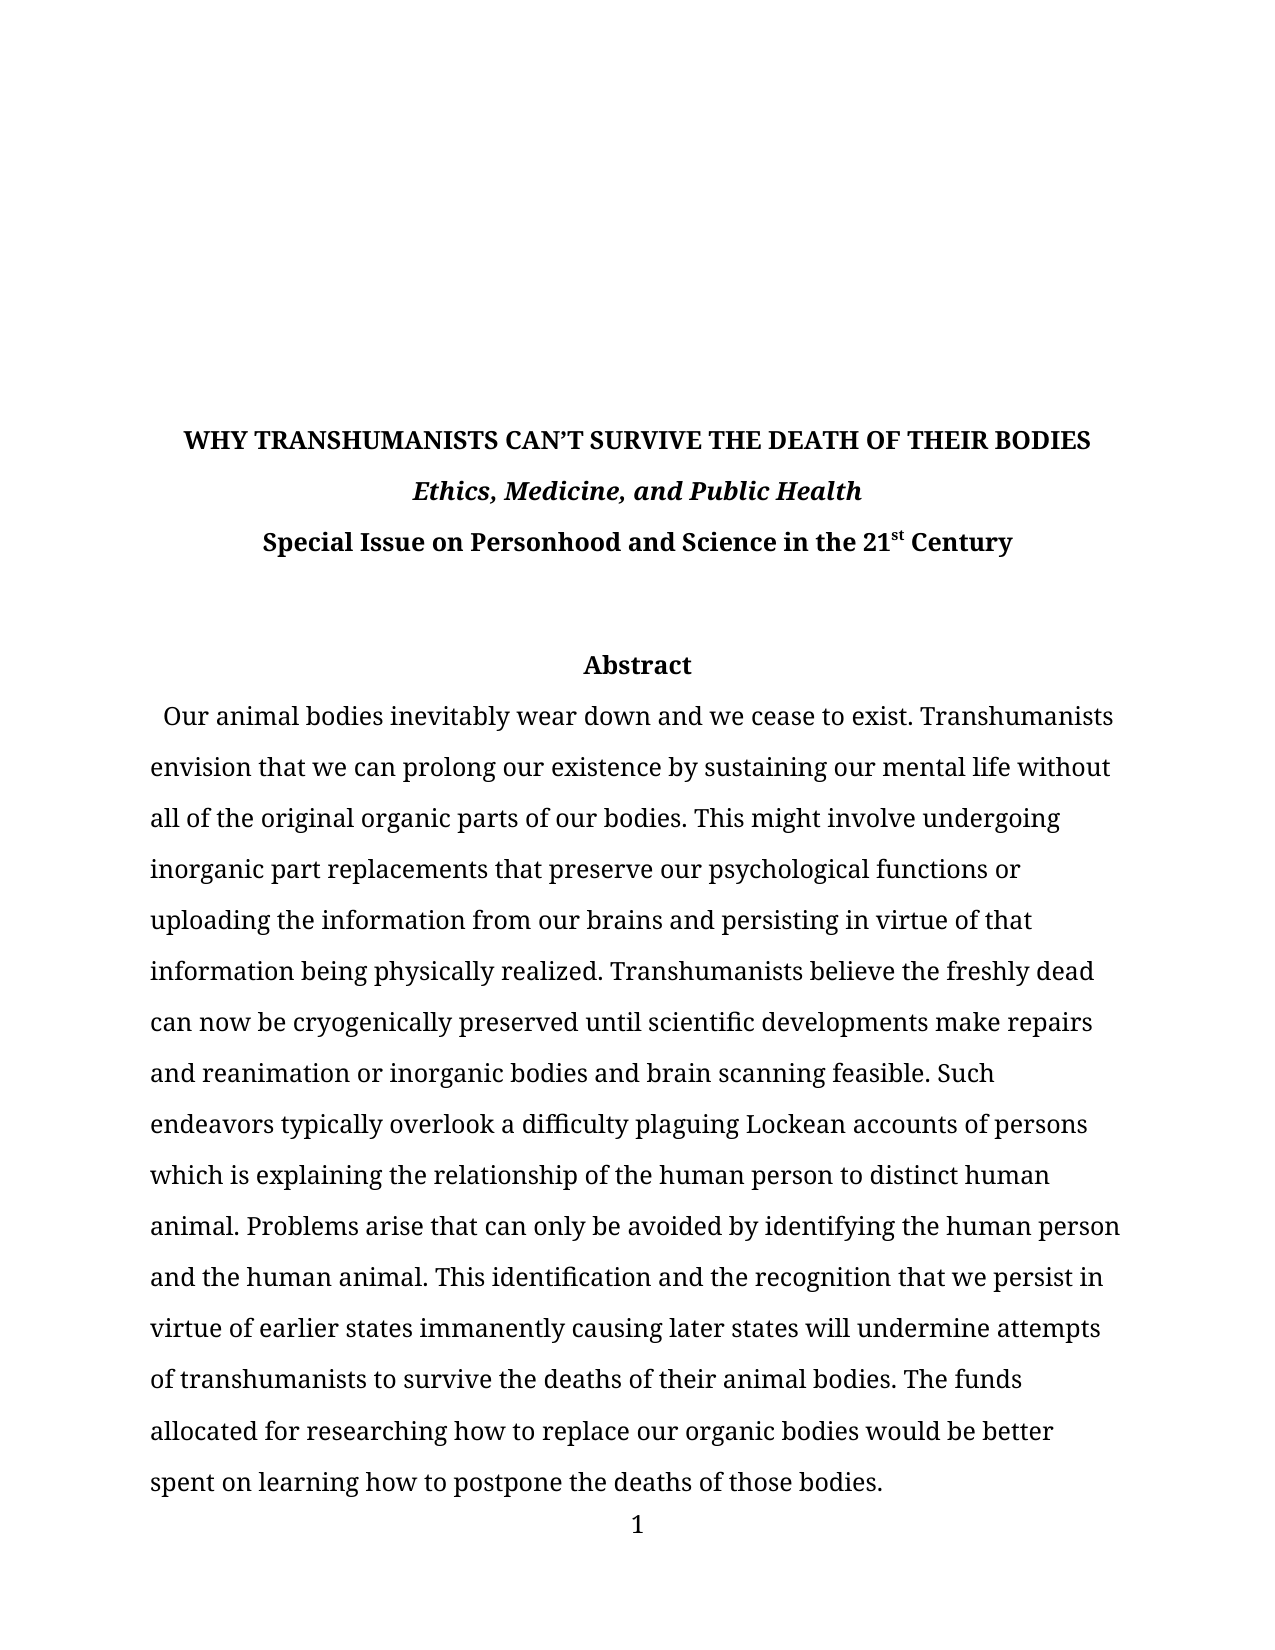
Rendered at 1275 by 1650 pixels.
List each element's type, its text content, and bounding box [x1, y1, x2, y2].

text WHY TRANSHUMANISTS CAN’T SURVIVE THE DEATH OF THEIR BODIES Ethics, Medicine, and Public Health [150, 422, 1125, 508]
text Abstract [150, 647, 1125, 682]
text Our animal bodies inevitably wear down and we cease to exist. Transhumanists envision that we can prolong our existence by sustaining our mental life without all of the original organic parts of our bodies. This might involve undergoing inorganic part replacements that preserve our psychological functions or uploading the information from our brains and persisting in virtue of that information being physically realized. Transhumanists believe the freshly dead can now be cryogenically preserved until scientific developments make repairs and reanimation or inorganic bodies and brain scanning feasible. Such endeavors typically overlook a difficulty plaguing Lockean accounts of persons which is explaining the relationship of the human person to distinct human animal. Problems arise that can only be avoided by identifying the human person and the human animal. This identification and the recognition that we persist in virtue of earlier states immanently causing later states will undermine attempts of transhumanists to survive the deaths of their animal bodies. The funds allocated for researching how to replace our organic bodies would be better spent on learning how to postpone the deaths of those bodies. [150, 698, 1125, 1498]
text Special Issue on Personhood and Science in the 21st Century [150, 524, 1125, 559]
